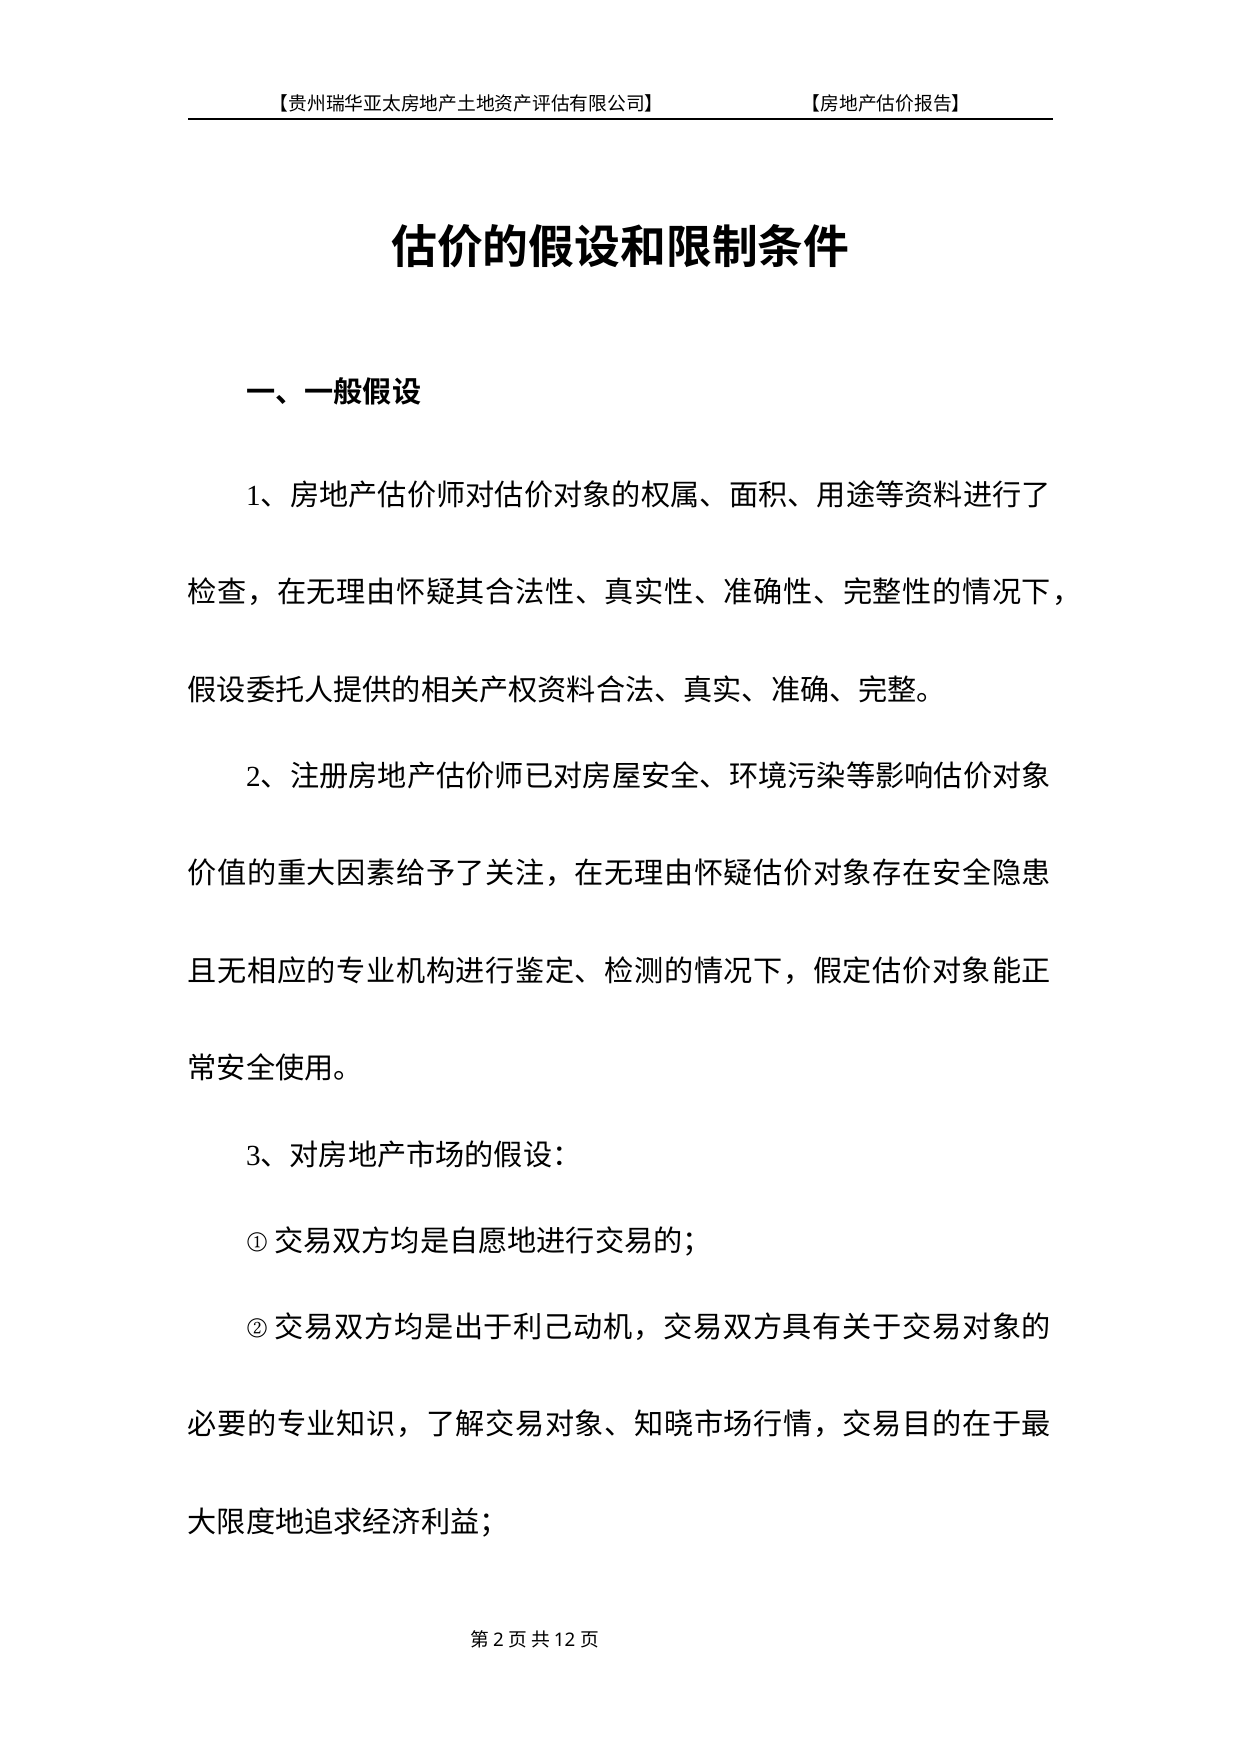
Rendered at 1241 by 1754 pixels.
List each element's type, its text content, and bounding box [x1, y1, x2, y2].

text 1、房地产估价师对估价对象的权属、面积、用途等资料进行了检查，在无理由怀疑其合法性、真实性、准确性、完整性的情况下，假设委托人提供的相关产权资料合法、真实、准确、完整。 [187, 460, 1053, 720]
text ②交易双方均是出于利己动机，交易双方具有关于交易对象的必要的专业知识，了解交易对象、知晓市场行情，交易目的在于最大限度地追求经济利益； [187, 1292, 1053, 1552]
subtitle 估价的假设和限制条件 [187, 194, 1053, 292]
text ①交易双方均是自愿地进行交易的； [187, 1206, 1053, 1271]
text 3、对房地产市场的假设： [187, 1120, 1053, 1185]
text 2、注册房地产估价师已对房屋安全、环境污染等影响估价对象价值的重大因素给予了关注，在无理由怀疑估价对象存在安全隐患且无相应的专业机构进行鉴定、检测的情况下，假定估价对象能正常安全使用。 [187, 741, 1053, 1099]
text 一、一般假设 [187, 358, 1053, 423]
